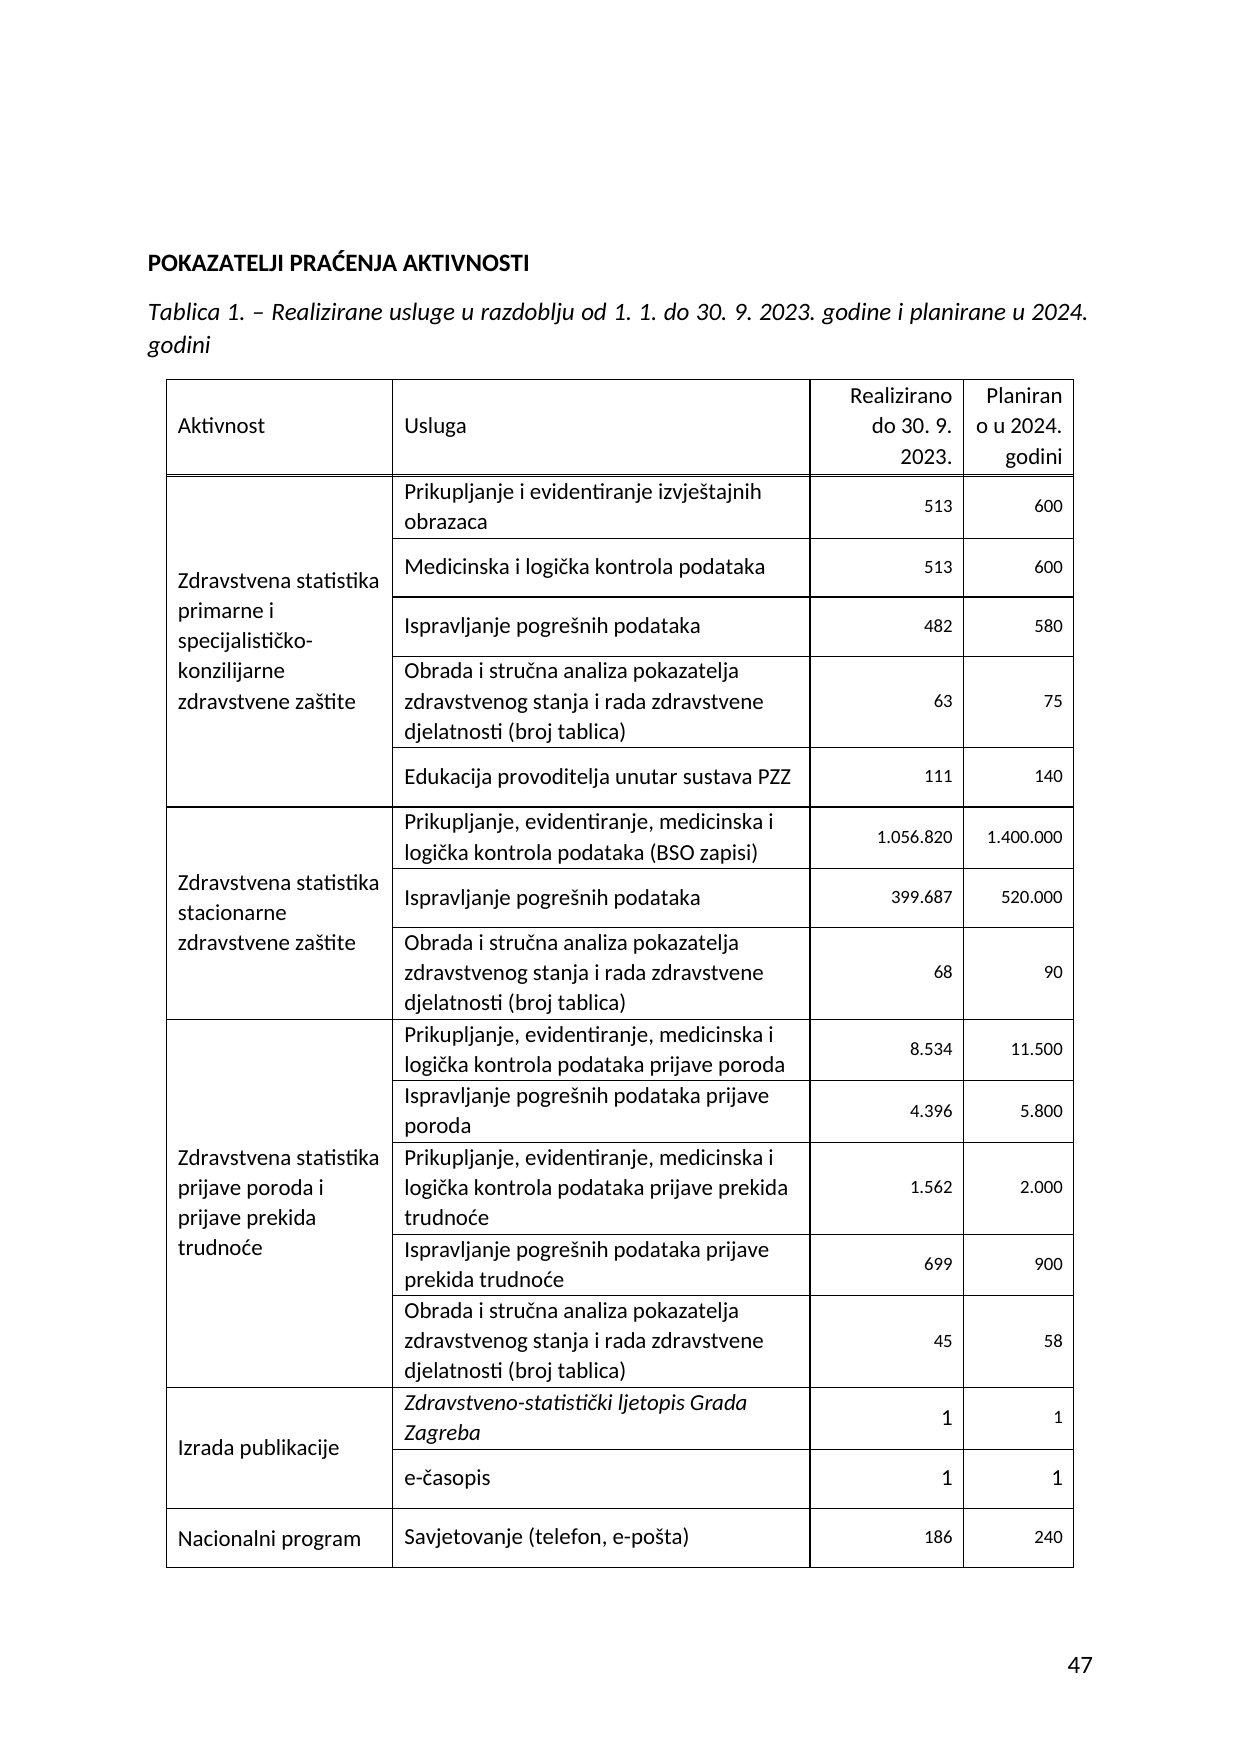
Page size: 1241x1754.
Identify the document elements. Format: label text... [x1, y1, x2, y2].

table_cell 1 [811, 1388, 963, 1448]
table_cell 11.500 [964, 1020, 1073, 1080]
table_cell 111 [811, 748, 963, 806]
table_cell 75 [964, 657, 1073, 747]
table_cell 600 [964, 539, 1073, 596]
table_cell 90 [964, 928, 1073, 1019]
table_cell 4.396 [811, 1081, 963, 1142]
table_cell 900 [964, 1235, 1073, 1295]
table_cell 240 [964, 1509, 1073, 1567]
table_cell Prikupljanje, evidentiranje, medicinska i logička kontrola podataka prijave prekida trudnoće [393, 1143, 809, 1234]
table_cell 2.000 [964, 1143, 1073, 1234]
table_cell 399.687 [811, 869, 963, 927]
table_cell 513 [811, 477, 963, 537]
table_cell Zdravstvena statistika prijave poroda i prijave prekida trudnoće [167, 1020, 392, 1387]
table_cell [167, 1509, 392, 1567]
table_cell 63 [811, 657, 963, 747]
table_cell 1 [964, 1388, 1073, 1448]
table_cell Zdravstvena statistika stacionarne zdravstvene zaštite [167, 808, 392, 1019]
table_cell Zdravstveno-statistički ljetopis Grada Zagreba [393, 1388, 809, 1448]
table_cell Ispravljanje pogrešnih podataka prijave prekida trudnoće [393, 1235, 809, 1295]
table_cell Prikupljanje, evidentiranje, medicinska i logička kontrola podataka (BSO zapisi) [393, 808, 809, 868]
table_cell Ispravljanje pogrešnih podataka [393, 598, 809, 656]
table_cell 600 [964, 477, 1073, 537]
table_header Usluga [393, 380, 809, 474]
table_cell Prikupljanje, evidentiranje, medicinska i logička kontrola podataka prijave poroda [393, 1020, 809, 1080]
table_cell Ispravljanje pogrešnih podataka prijave poroda [393, 1081, 809, 1142]
table_cell Medicinska i logička kontrola podataka [393, 539, 809, 596]
table_cell 699 [811, 1235, 963, 1295]
table_cell Obrada i stručna analiza pokazatelja zdravstvenog stanja i rada zdravstvene djelatnosti (broj tablica) [393, 1296, 809, 1387]
table_cell Ispravljanje pogrešnih podataka [393, 869, 809, 927]
table_cell Edukacija provoditelja unutar sustava PZZ [393, 748, 809, 806]
table_cell 140 [964, 748, 1073, 806]
table_cell 1.400.000 [964, 808, 1073, 868]
table_cell 1.562 [811, 1143, 963, 1234]
table_cell 5.800 [964, 1081, 1073, 1142]
table_cell Zdravstvena statistika primarne i specijalističko-konzilijarne zdravstvene zaštite [167, 477, 392, 806]
table_cell 58 [964, 1296, 1073, 1387]
table_cell 482 [811, 598, 963, 656]
table_cell Izrada publikacije [167, 1388, 392, 1508]
table_cell Savjetovanje (telefon, e-pošta) [393, 1509, 809, 1567]
table_cell Obrada i stručna analiza pokazatelja zdravstvenog stanja i rada zdravstvene djelatnosti (broj tablica) [393, 928, 809, 1019]
table_cell 186 [811, 1509, 963, 1567]
table_cell Obrada i stručna analiza pokazatelja zdravstvenog stanja i rada zdravstvene djelatnosti (broj tablica) [393, 657, 809, 747]
table_cell 520.000 [964, 869, 1073, 927]
table_cell 45 [811, 1296, 963, 1387]
table_header Planirano u 2024. godini [964, 380, 1073, 474]
table_cell 580 [964, 598, 1073, 656]
table_cell 68 [811, 928, 963, 1019]
table_cell 1 [811, 1450, 963, 1508]
table_cell 8.534 [811, 1020, 963, 1080]
text POKAZATELJI PRAĆENJA AKTIVNOSTI [148, 247, 1093, 277]
table_header Aktivnost [167, 380, 392, 474]
table_cell Prikupljanje i evidentiranje izvještajnih obrazaca [393, 477, 809, 537]
table_header Realizirano do 30. 9. 2023. [811, 380, 963, 474]
table_cell 1 [964, 1450, 1073, 1508]
table_cell 513 [811, 539, 963, 596]
table_cell e-časopis [393, 1450, 809, 1508]
text Tablica 1. – Realizirane usluge u razdoblju od 1. 1. do 30. 9. 2023. godine i planirane u 2024. godini [148, 296, 1093, 360]
table_cell 1.056.820 [811, 808, 963, 868]
